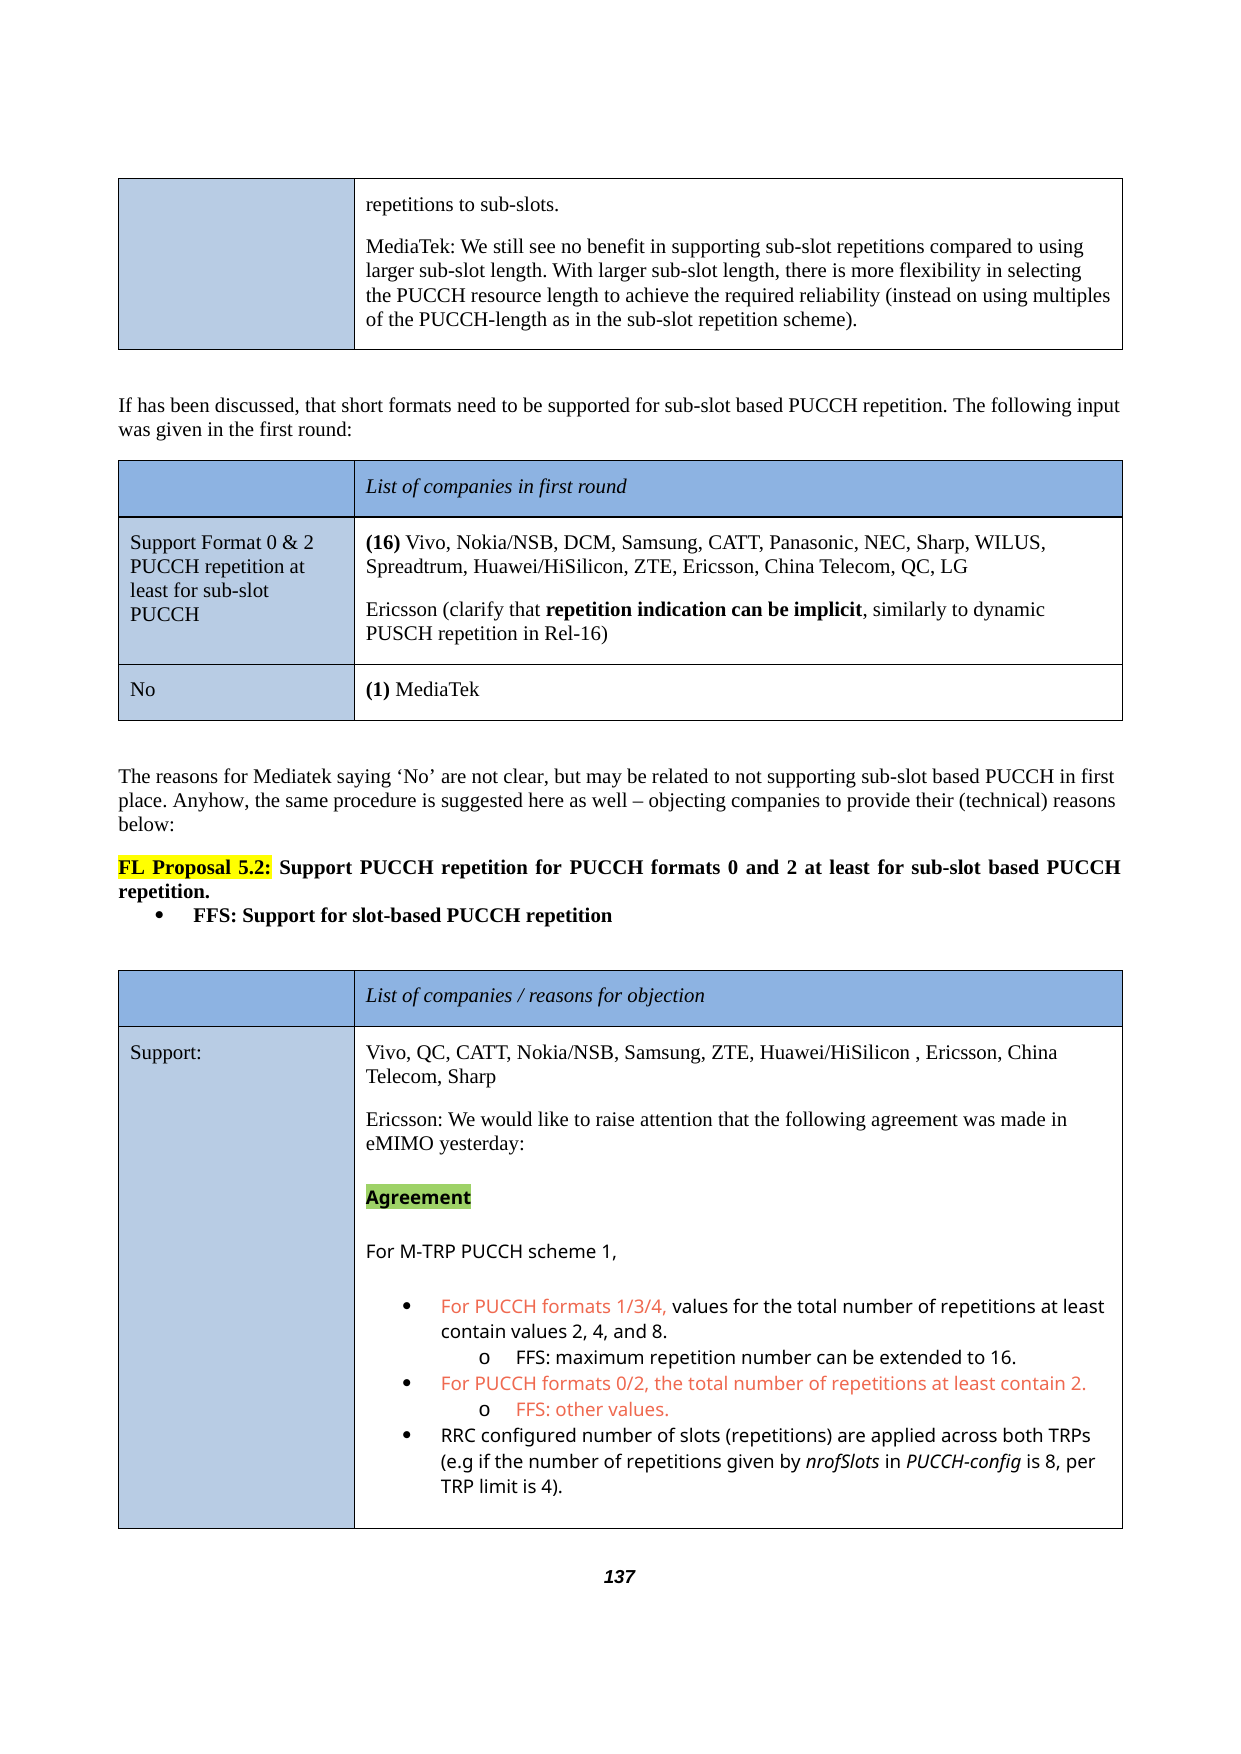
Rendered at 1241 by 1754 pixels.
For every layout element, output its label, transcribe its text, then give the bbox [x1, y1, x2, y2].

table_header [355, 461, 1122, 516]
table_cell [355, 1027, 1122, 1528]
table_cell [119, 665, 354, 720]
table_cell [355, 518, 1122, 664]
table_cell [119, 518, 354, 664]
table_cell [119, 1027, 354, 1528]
text FL Proposal 5.2: Support PUCCH repetition for PUCCH formats 0 and 2 at least for sub-slot based PUCCH repetition. [118, 855, 1122, 903]
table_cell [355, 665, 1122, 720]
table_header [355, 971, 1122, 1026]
text The reasons for Mediatek saying ‘No’ are not clear, but may be related to not supporting sub-slot based PUCCH in first place. Anyhow, the same procedure is suggested here as well – objecting companies to provide their (technical) reasons below: [118, 764, 1122, 836]
list FFS: Support for slot-based PUCCH repetition [156, 903, 1122, 927]
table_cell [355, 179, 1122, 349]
text If has been discussed, that short formats need to be supported for sub-slot based PUCCH repetition. The following input was given in the first round: [118, 393, 1122, 441]
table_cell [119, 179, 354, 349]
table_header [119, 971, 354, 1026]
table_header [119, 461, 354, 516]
